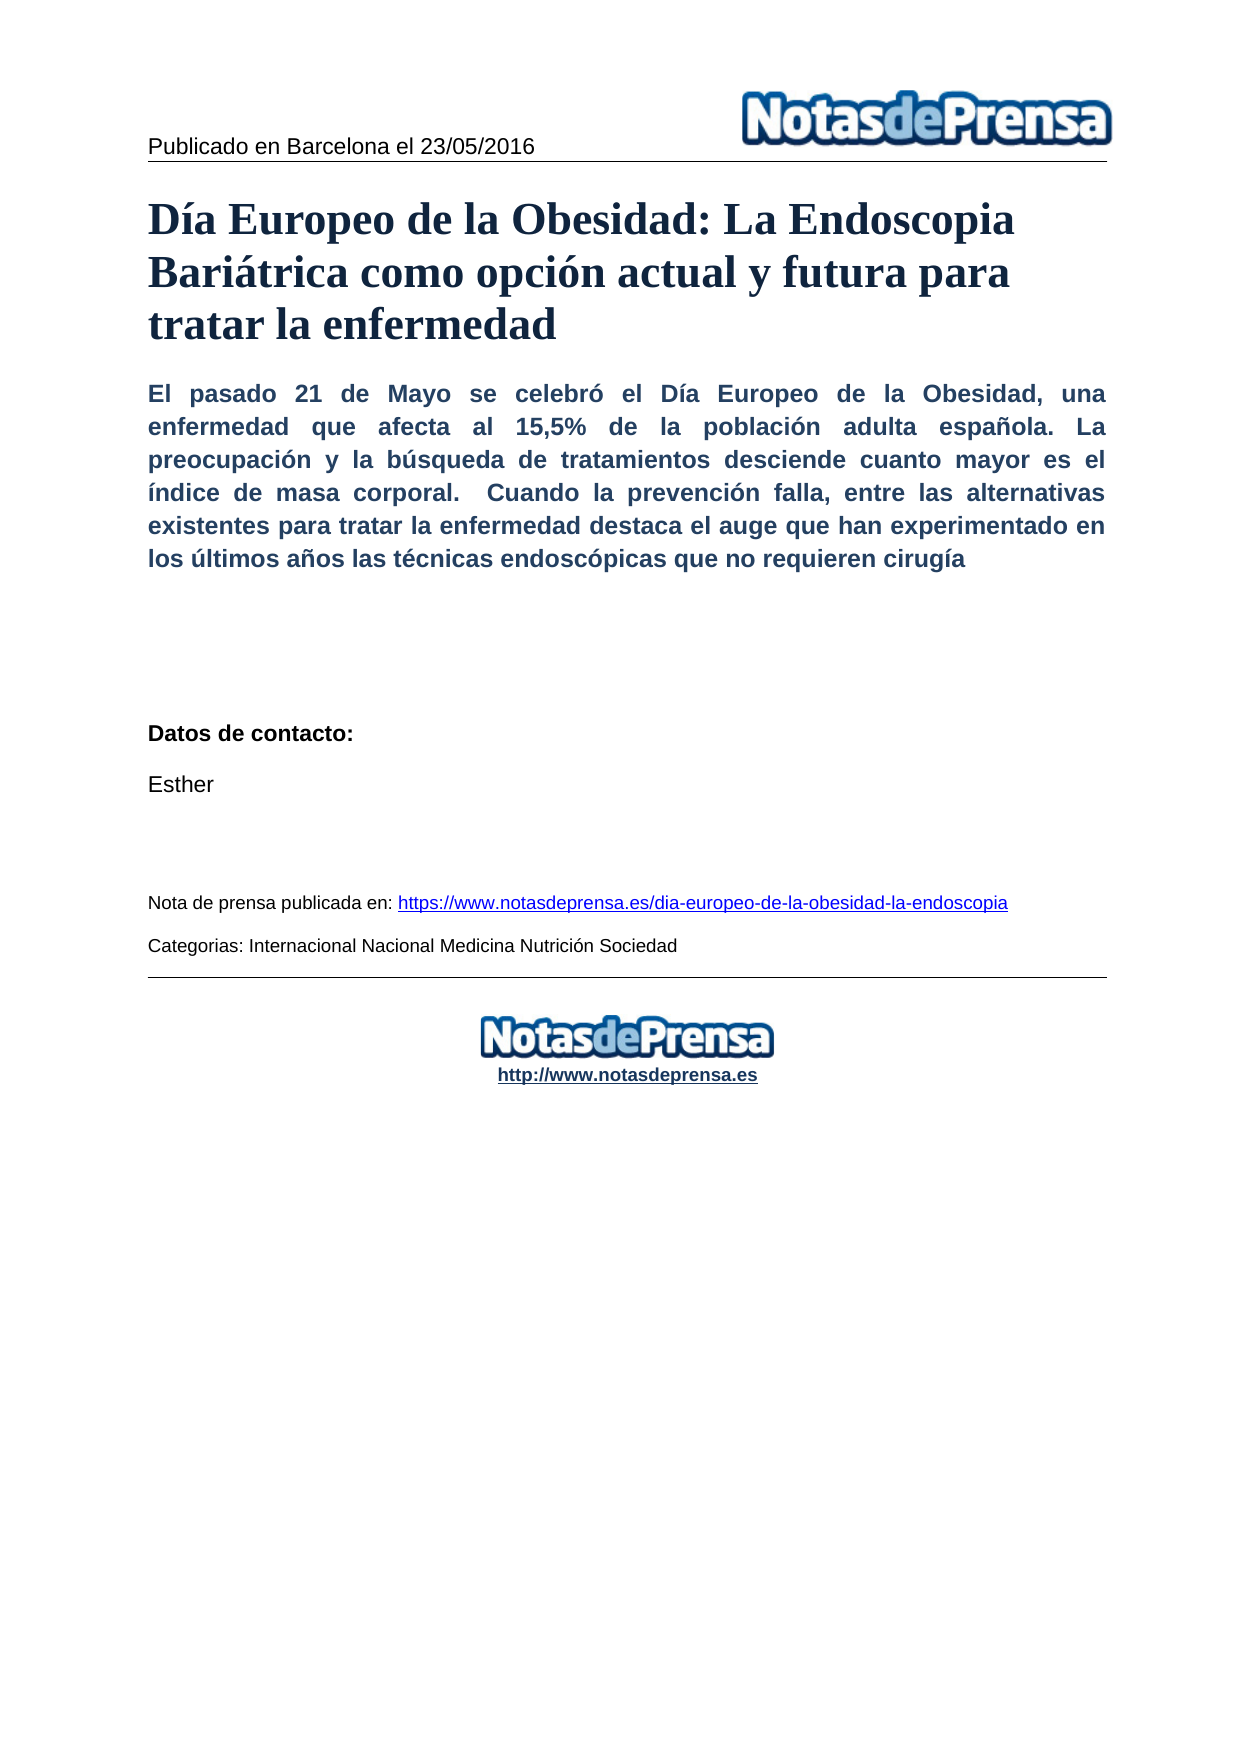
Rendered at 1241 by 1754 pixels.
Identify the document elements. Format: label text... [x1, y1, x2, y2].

text Publicado en Barcelona el 23/05/2016 [148, 133, 1107, 161]
text Categorias: Internacional Nacional Medicina Nutrición Sociedad [148, 934, 1107, 956]
picture [742, 90, 1113, 148]
text Esther [148, 771, 1063, 798]
text http://www.notasdeprensa.es [148, 1064, 1107, 1086]
picture [480, 1014, 775, 1060]
subtitle Día Europeo de la Obesidad: La Endoscopia Bariátrica como opción actual y futura para tratar la enfermedad [148, 192, 1107, 350]
text Datos de contacto: [148, 720, 1107, 747]
subtitle El pasado 21 de Mayo se celebró el Día Europeo de la Obesidad, una enfermedad que afecta al 15,5% de la población adulta española. La preocupación y la búsqueda de tratamientos desciende cuanto mayor es el índice de masa corporal. Cuando la prevención falla, entre las alternativas existentes para tratar la enfermedad destaca el auge que han experimentado en los últimos años las técnicas endoscópicas que no requieren cirugía [148, 379, 1107, 573]
text Nota de prensa publicada en: https://www.notasdeprensa.es/dia-europeo-de-la-obesidad-la-endoscopia [148, 892, 1107, 914]
